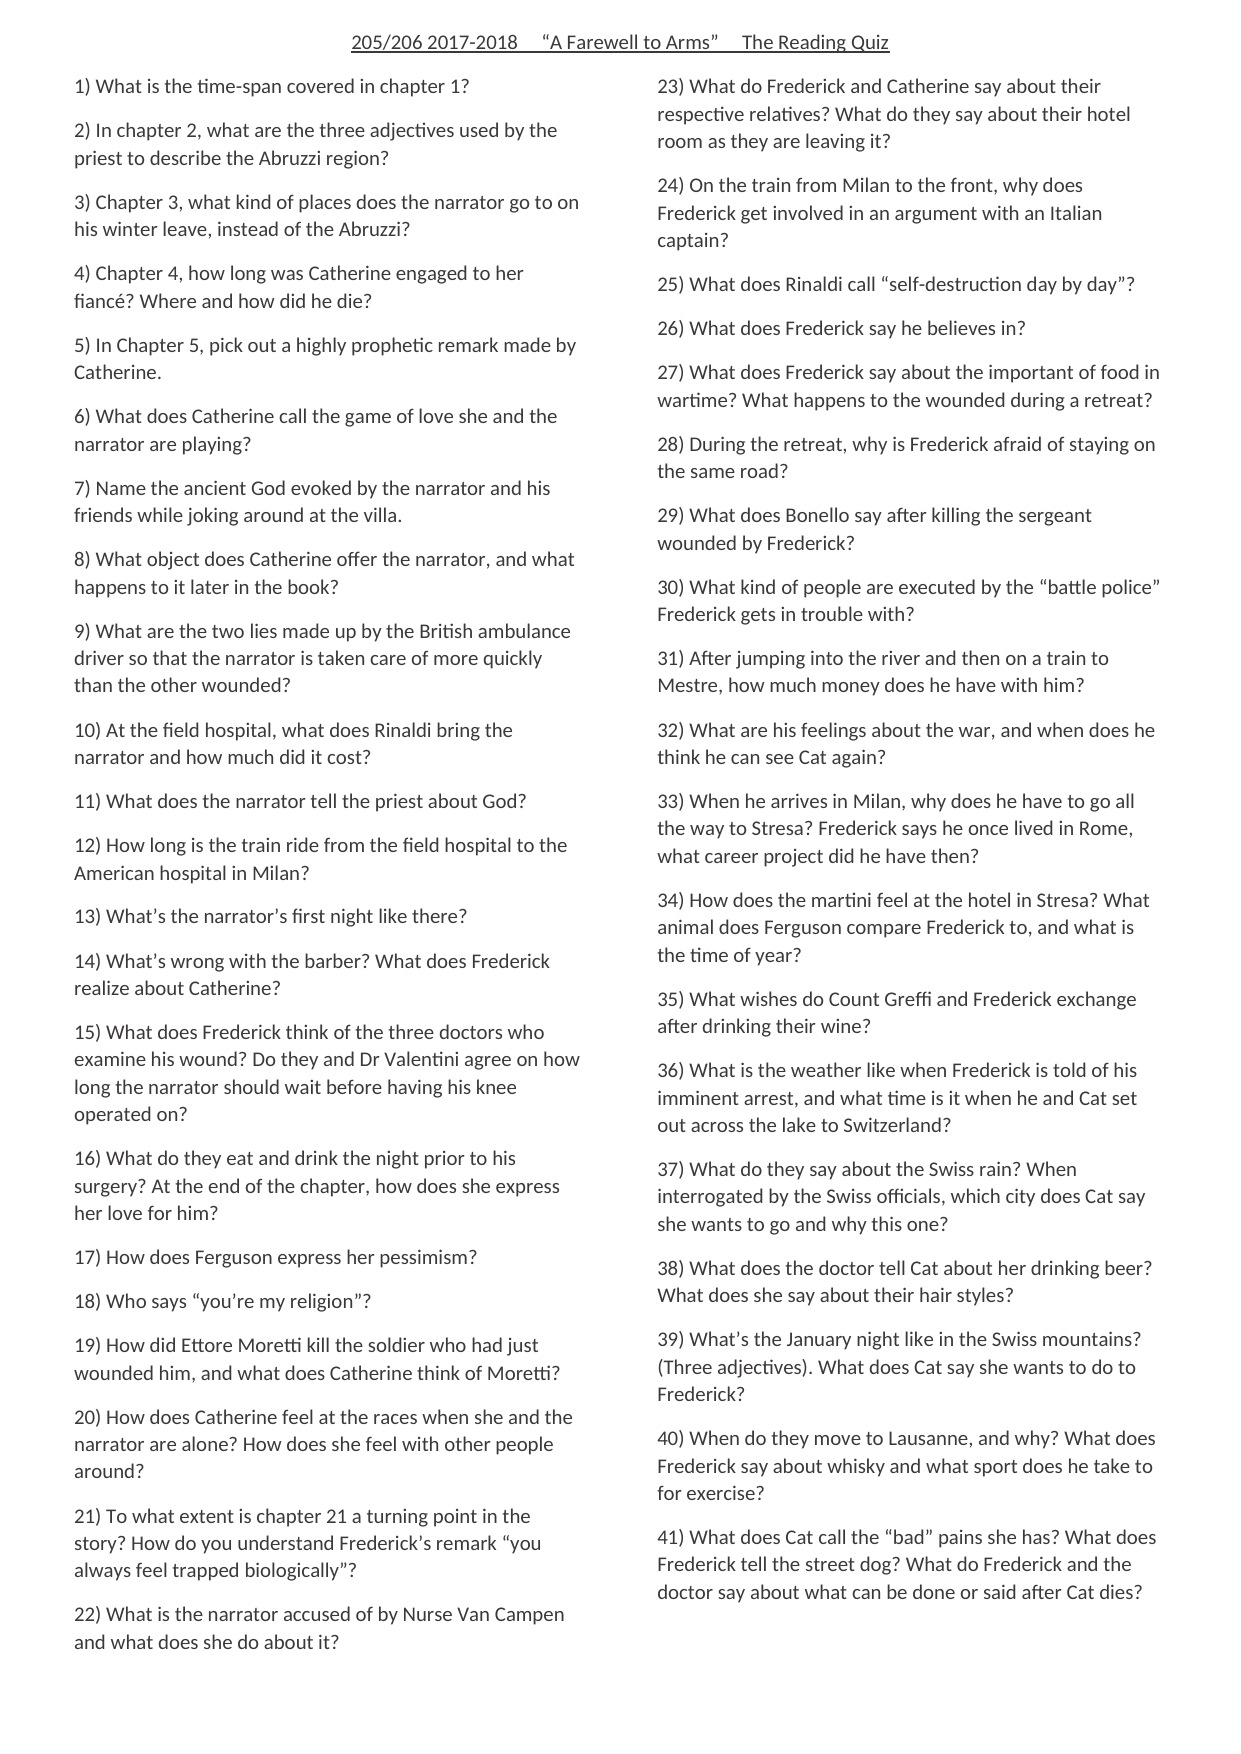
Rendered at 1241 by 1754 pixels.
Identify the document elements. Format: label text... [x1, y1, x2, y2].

text 17) How does Ferguson express her pessimism? [74, 1244, 583, 1270]
text 26) What does Frederick say he believes in? [657, 315, 1167, 341]
text 28) During the retreat, why is Frederick afraid of staying on the same road? [657, 431, 1167, 484]
text 38) What does the doctor tell Cat about her drinking beer? What does she say about their hair styles? [657, 1255, 1167, 1308]
text 29) What does Bonello say after killing the sergeant wounded by Frederick? [657, 502, 1167, 555]
text 14) What’s wrong with the barber? What does Frederick realize about Catherine? [74, 948, 583, 1001]
text 37) What do they say about the Swiss rain? When interrogated by the Swiss officials, which city does Cat say she wants to go and why this one? [657, 1156, 1167, 1236]
text 9) What are the two lies made up by the British ambulance driver so that the narrator is taken care of more quickly than the other wounded? [74, 618, 583, 698]
text 12) How long is the train ride from the field hospital to the American hospital in Milan? [74, 832, 583, 885]
text 1) What is the time-span covered in chapter 1? [74, 74, 583, 99]
text 4) Chapter 4, how long was Catherine engaged to her fiancé? Where and how did he die? [74, 261, 583, 313]
text 25) What does Rinaldi call “self-destruction day by day”? [657, 271, 1167, 297]
text 30) What kind of people are executed by the “battle police” Frederick gets in trouble with? [657, 574, 1167, 627]
text 13) What’s the narrator’s first night like there? [74, 904, 583, 929]
text 41) What does Cat call the “bad” pains she has? What does Frederick tell the street dog? What do Frederick and the doctor say about what can be done or said after Cat dies? [657, 1524, 1167, 1604]
text 22) What is the narrator accused of by Nurse Van Campen and what does she do about it? [74, 1602, 583, 1654]
text 11) What does the narrator tell the priest about God? [74, 788, 583, 814]
text 6) What does Catherine call the game of love she and the narrator are playing? [74, 403, 583, 456]
text 2) In chapter 2, what are the three adjectives used by the priest to describe the Abruzzi region? [74, 118, 583, 171]
text 20) How does Catherine feel at the races when she and the narrator are alone? How does she feel with other people around? [74, 1404, 583, 1484]
text 3) Chapter 3, what kind of places does the narrator go to on his winter leave, instead of the Abruzzi? [74, 189, 583, 242]
text 23) What do Frederick and Catherine say about their respective relatives? What do they say about their hotel room as they are leaving it? [657, 74, 1167, 154]
text 24) On the train from Milan to the front, why does Frederick get involved in an argument with an Italian captain? [657, 172, 1167, 253]
text 5) In Chapter 5, pick out a highly prophetic remark made by Catherine. [74, 332, 583, 385]
text 36) What is the weather like when Frederick is told of his imminent arrest, and what time is it when he and Cat set out across the lake to Switzerland? [657, 1057, 1167, 1138]
text 33) When he arrives in Milan, why does he have to go all the way to Stresa? Frederick says he once lived in Rome, what career project did he have then? [657, 788, 1167, 868]
text 40) When do they move to Lausanne, and why? What does Frederick say about whisky and what sport does he take to for exercise? [657, 1425, 1167, 1506]
text 10) At the field hospital, what does Rinaldi bring the narrator and how much did it cost? [74, 717, 583, 769]
text 205/206 2017-2018 “A Farewell to Arms” The Reading Quiz [74, 29, 1167, 55]
text 34) How does the martini feel at the hotel in Stresa? What animal does Ferguson compare Frederick to, and what is the time of year? [657, 887, 1167, 967]
text 32) What are his feelings about the war, and when does he think he can see Cat again? [657, 717, 1167, 769]
text 21) To what extent is chapter 21 a turning point in the story? How do you understand Frederick’s remark “you always feel trapped biologically”? [74, 1503, 583, 1583]
text 39) What’s the January night like in the Swiss mountains? (Three adjectives). What does Cat say she wants to do to Frederick? [657, 1327, 1167, 1407]
text 16) What do they eat and drink the night prior to his surgery? At the end of the chapter, how does she express her love for him? [74, 1146, 583, 1226]
text 35) What wishes do Count Greffi and Frederick exchange after drinking their wine? [657, 986, 1167, 1039]
text 31) After jumping into the river and then on a train to Mestre, how much money does he have with him? [657, 645, 1167, 698]
text 7) Name the ancient God evoked by the narrator and his friends while joking around at the villa. [74, 475, 583, 528]
text 19) How did Ettore Moretti kill the soldier who had just wounded him, and what does Catherine think of Moretti? [74, 1332, 583, 1385]
text 8) What object does Catherine offer the narrator, and what happens to it later in the book? [74, 546, 583, 599]
text 18) Who says “you’re my religion”? [74, 1288, 583, 1314]
text 27) What does Frederick say about the important of food in wartime? What happens to the wounded during a retreat? [657, 359, 1167, 412]
text 15) What does Frederick think of the three doctors who examine his wound? Do they and Dr Valentini agree on how long the narrator should wait before having his knee operated on? [74, 1019, 583, 1127]
